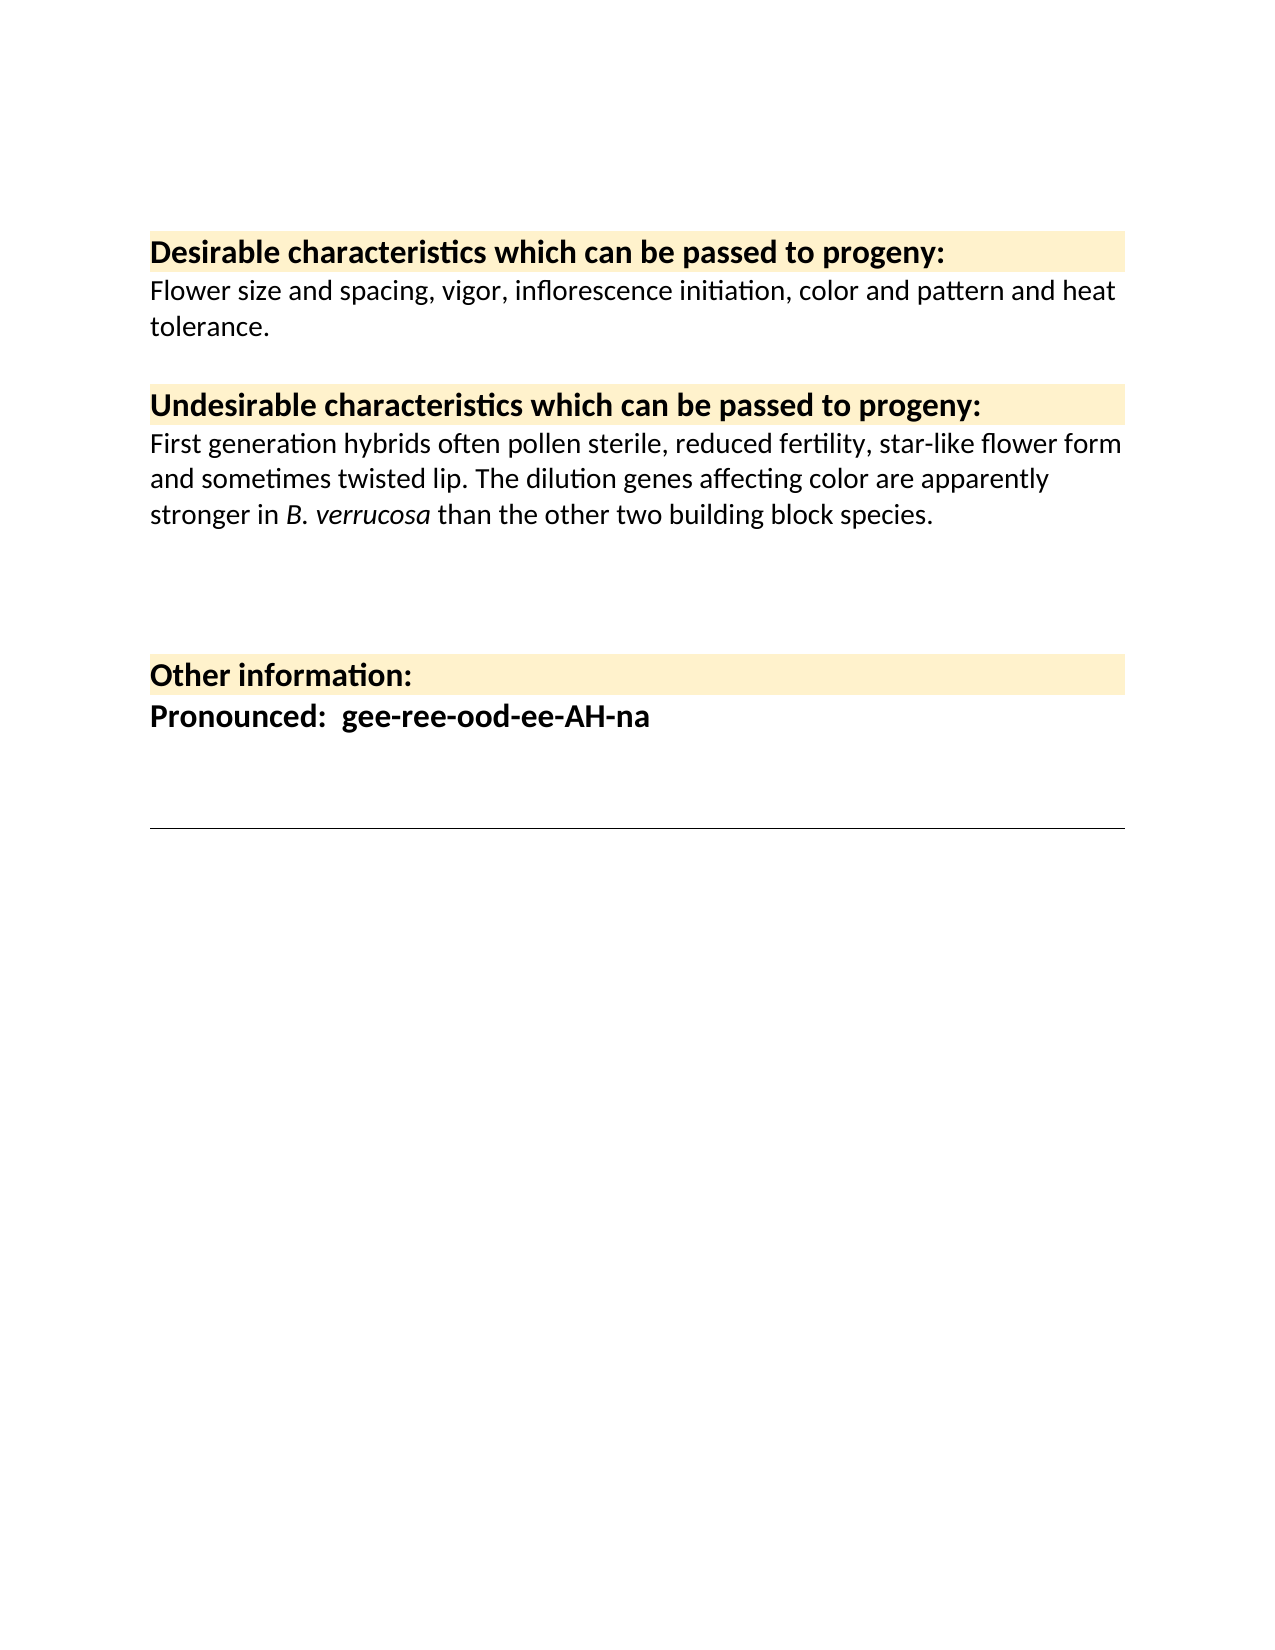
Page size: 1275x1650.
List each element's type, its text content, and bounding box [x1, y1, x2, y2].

text Pronounced: gee-ree-ood-ee-AH-na [150, 695, 1125, 735]
text Flower size and spacing, vigor, inflorescence initiation, color and pattern and heat tolerance. [150, 272, 1125, 343]
text Desirable characteristics which can be passed to progeny: [150, 231, 1125, 272]
text Other information: [150, 654, 1125, 695]
text Undesirable characteristics which can be passed to progeny: [150, 384, 1125, 425]
text First generation hybrids often pollen sterile, reduced fertility, star-like flower form and sometimes twisted lip. The dilution genes affecting color are apparently stronger in B. verrucosa than the other two building block species. [150, 425, 1125, 532]
